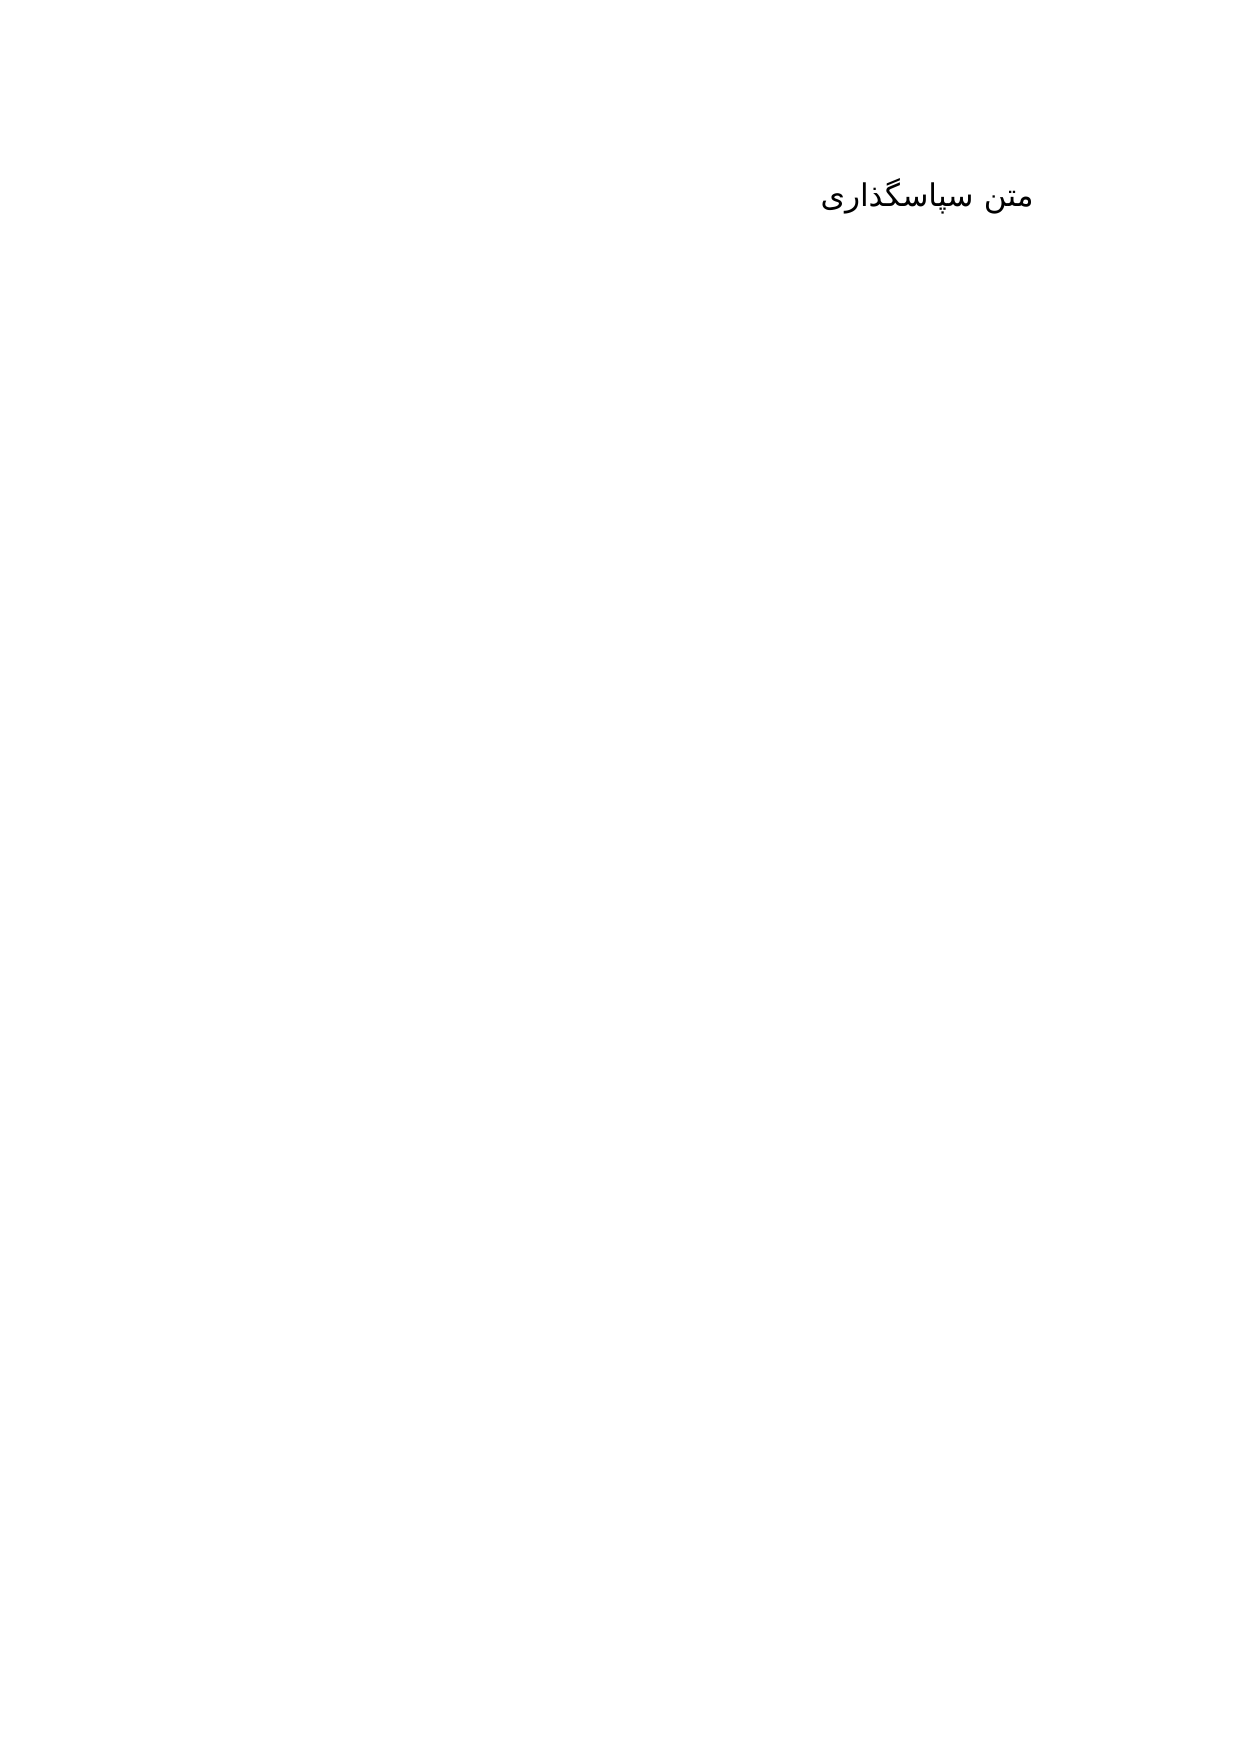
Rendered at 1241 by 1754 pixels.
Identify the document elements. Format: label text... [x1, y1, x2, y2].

text متن سپاسگذاری [207, 177, 1033, 213]
